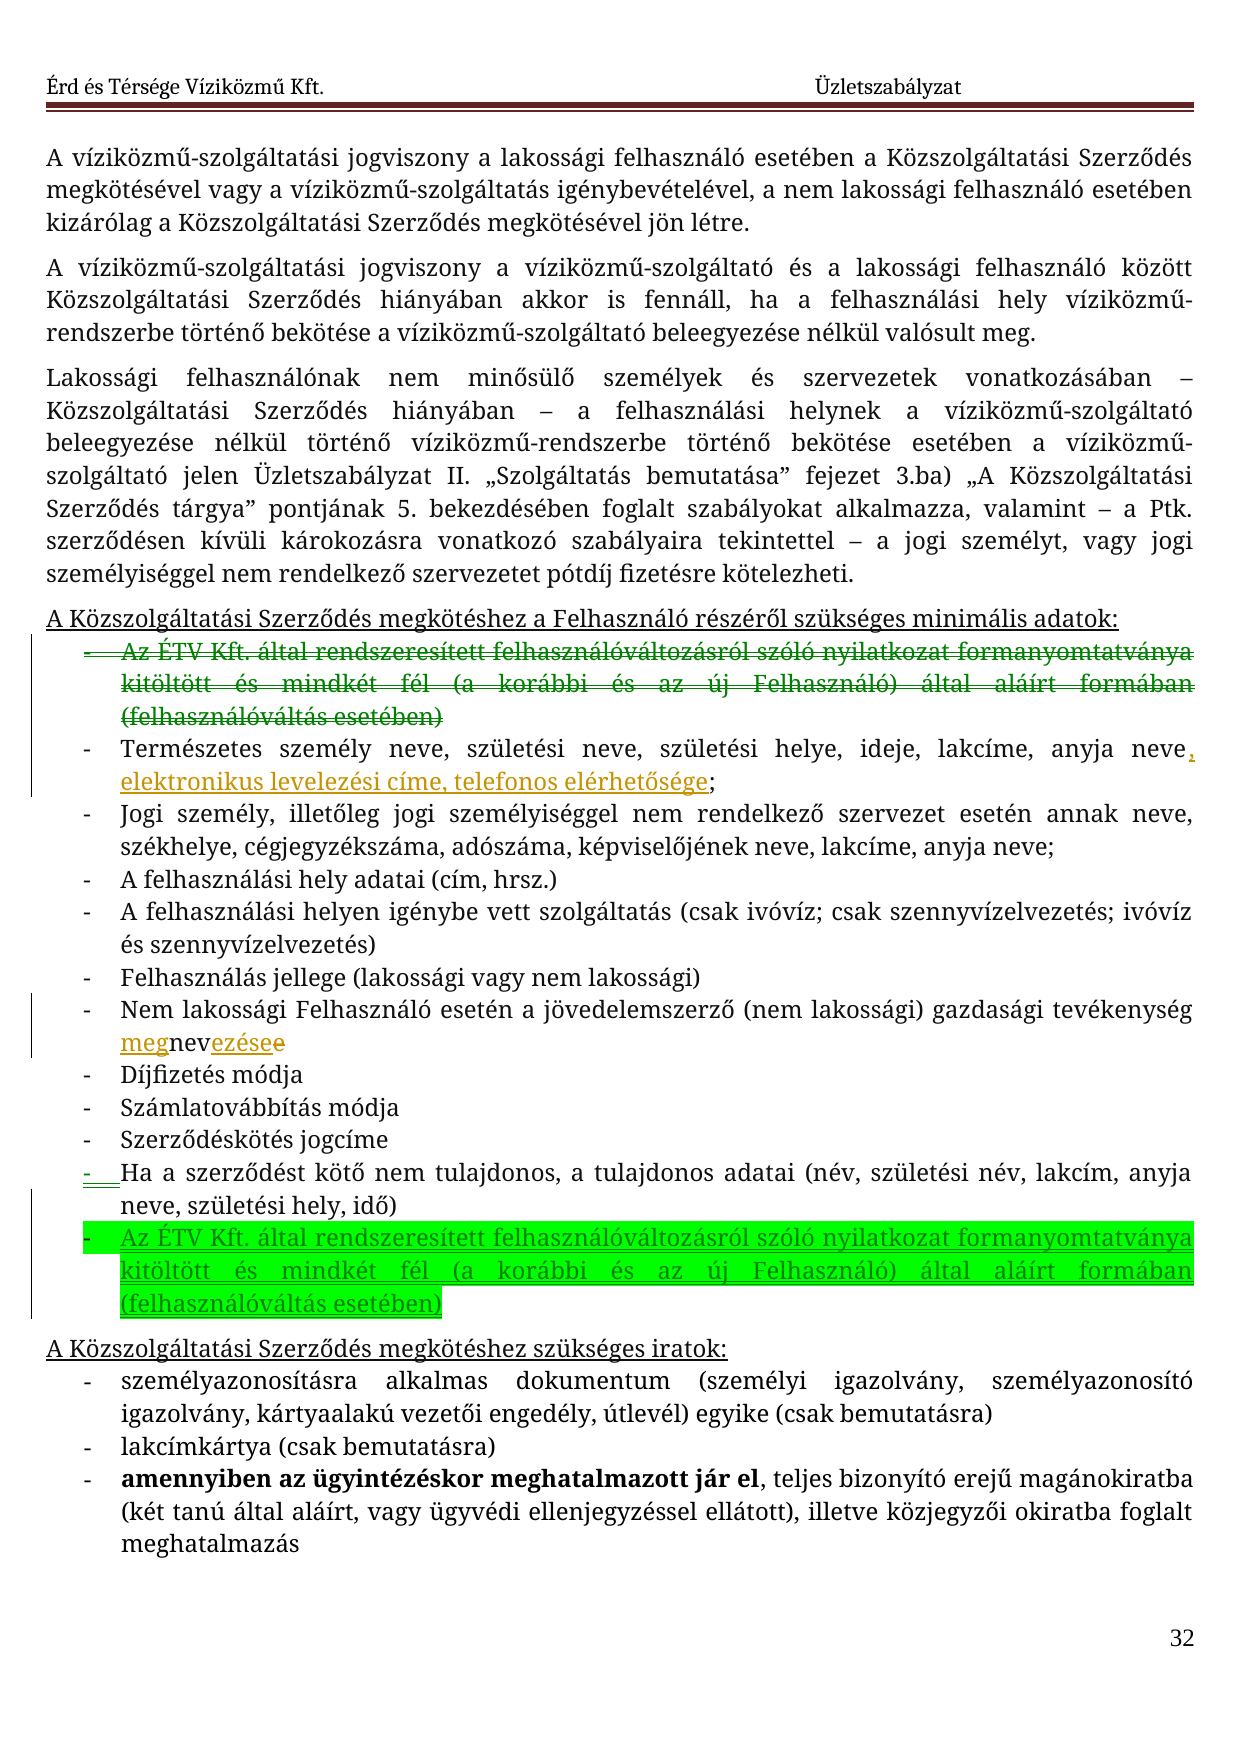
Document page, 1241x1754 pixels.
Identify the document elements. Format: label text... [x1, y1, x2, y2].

text A víziközmű-szolgáltatási jogviszony a lakossági felhasználó esetében a Közszolgáltatási Szerződés megkötésével vagy a víziközmű-szolgáltatás igénybevételével, a nem lakossági felhasználó esetében kizárólag a Közszolgáltatási Szerződés megkötésével jön létre. [46, 140, 1194, 238]
list A felhasználási hely adatai (cím, hrsz.) [83, 862, 1194, 895]
text A Közszolgáltatási Szerződés megkötéshez szükséges iratok: [46, 1331, 1194, 1364]
list Felhasználás jellege (lakossági vagy nem lakossági) [83, 960, 1194, 993]
list lakcímkártya (csak bemutatásra) [83, 1429, 1194, 1462]
list Természetes személy neve, születési neve, születési helye, ideje, lakcíme, anyja neve; [83, 732, 1194, 797]
list személyazonosításra alkalmas dokumentum (személyi igazolvány, személyazonosító igazolvány, kártyaalakú vezetői engedély, útlevél) egyike (csak bemutatásra) [83, 1364, 1194, 1429]
list Szerződéskötés jogcíme [83, 1123, 1194, 1156]
list amennyiben az ügyintézéskor meghatalmazott jár el, teljes bizonyító erejű magánokiratba (két tanú által aláírt, vagy ügyvédi ellenjegyzéssel ellátott), illetve közjegyzői okiratba foglalt meghatalmazás [83, 1462, 1194, 1560]
text Lakossági felhasználónak nem minősülő személyek és szervezetek vonatkozásában – Közszolgáltatási Szerződés hiányában – a felhasználási helynek a víziközmű-szolgáltató beleegyezése nélkül történő víziközmű-rendszerbe történő bekötése esetében a víziközmű-szolgáltató jelen Üzletszabályzat II. „Szolgáltatás bemutatása” fejezet 3.ba) „A Közszolgáltatási Szerződés tárgya” pontjának 5. bekezdésében foglalt szabályokat alkalmazza, valamint – a Ptk. szerződésen kívüli károkozásra vonatkozó szabályaira tekintettel – a jogi személyt, vagy jogi személyiséggel nem rendelkező szervezetet pótdíj fizetésre kötelezheti. [46, 361, 1194, 589]
list A felhasználási helyen igénybe vett szolgáltatás (csak ivóvíz; csak szennyvízelvezetés; ivóvíz és szennyvízelvezetés) [83, 895, 1194, 960]
list Nem lakossági Felhasználó esetén a jövedelemszerző (nem lakossági) gazdasági tevékenység nev [83, 993, 1194, 1058]
list Díjfizetés módja [83, 1058, 1194, 1091]
text A Közszolgáltatási Szerződés megkötéshez a Felhasználó részéről szükséges minimális adatok: [46, 602, 1194, 634]
list Jogi személy, illetőleg jogi személyiséggel nem rendelkező szervezet esetén annak neve, székhelye, cégjegyzékszáma, adószáma, képviselőjének neve, lakcíme, anyja neve; [83, 797, 1194, 862]
list Ha a szerződést kötő nem tulajdonos, a tulajdonos adatai (név, születési név, lakcím, anyja neve, születési hely, idő) [83, 1156, 1194, 1221]
list Számlatovábbítás módja [83, 1091, 1194, 1123]
text A víziközmű-szolgáltatási jogviszony a víziközmű-szolgáltató és a lakossági felhasználó között Közszolgáltatási Szerződés hiányában akkor is fennáll, ha a felhasználási hely víziközmű-rendszerbe történő bekötése a víziközmű-szolgáltató beleegyezése nélkül valósult meg. [46, 251, 1194, 348]
